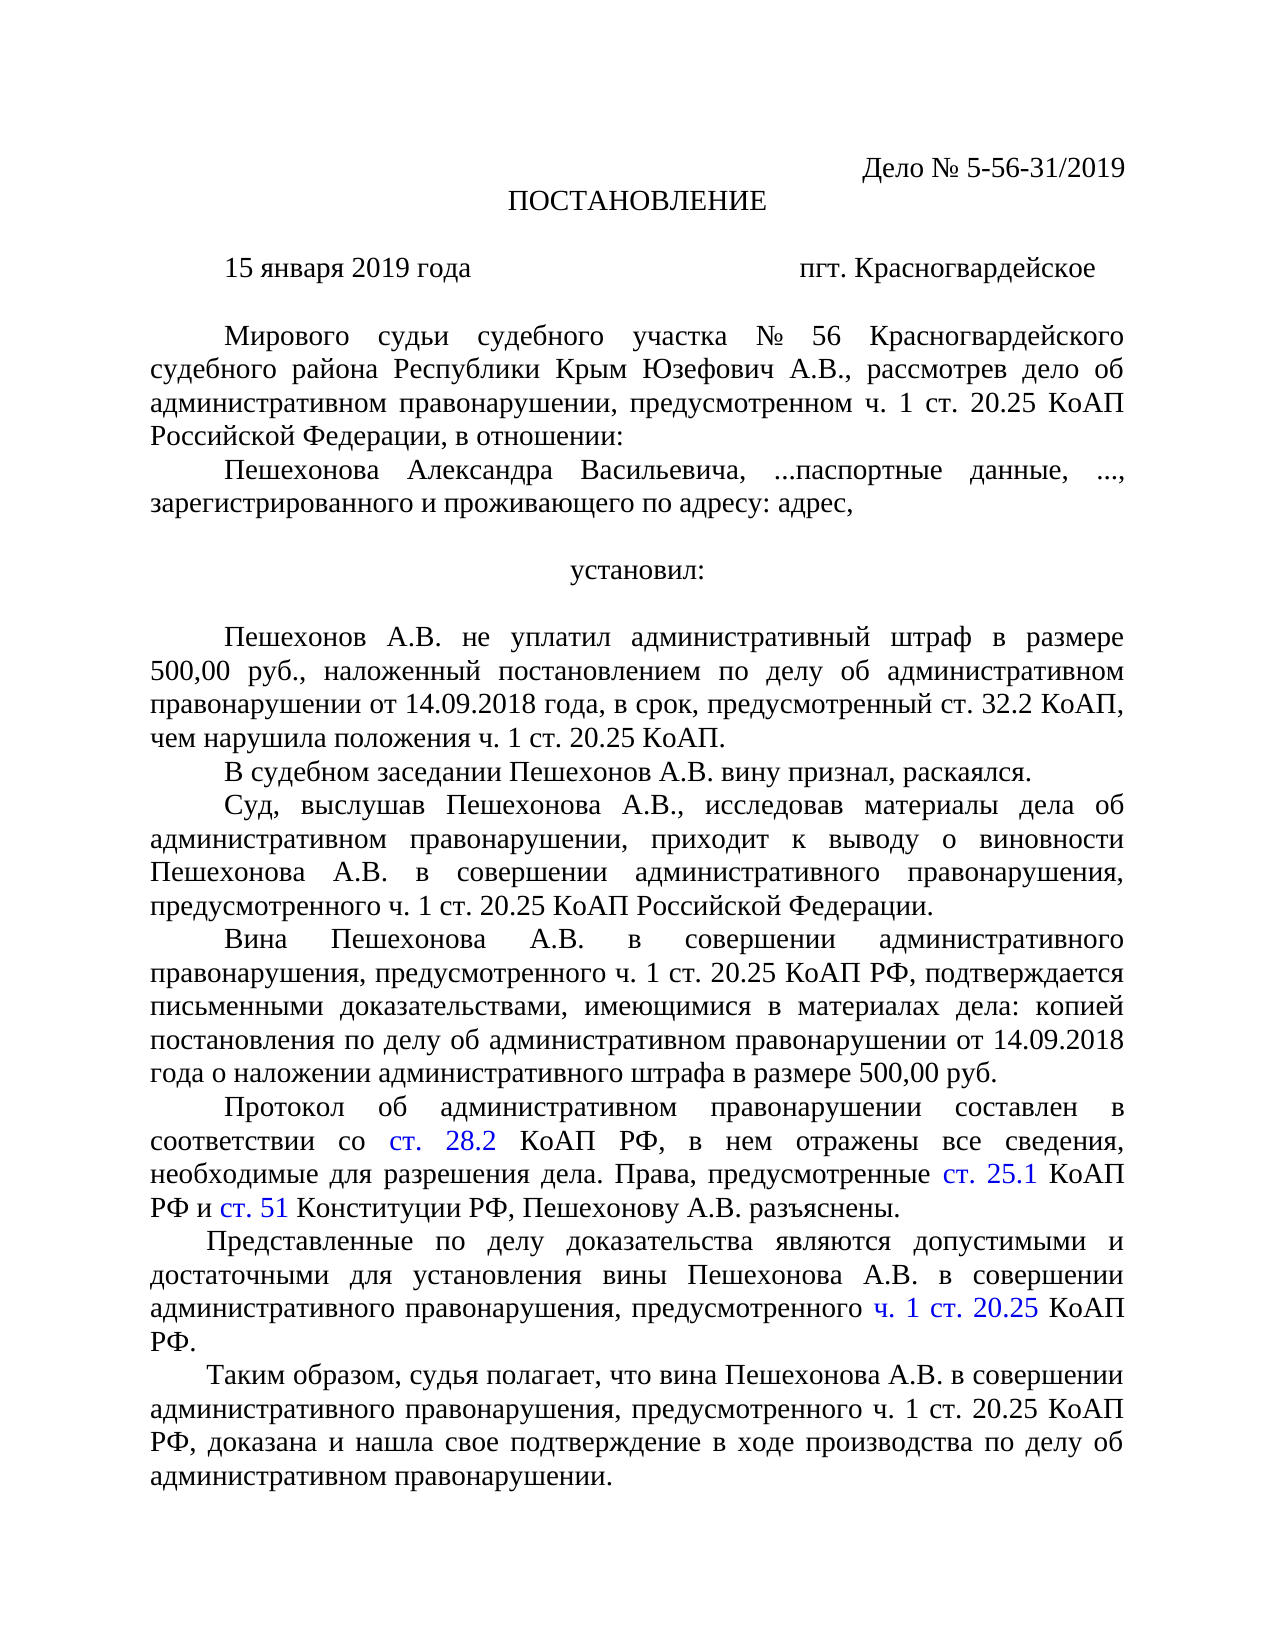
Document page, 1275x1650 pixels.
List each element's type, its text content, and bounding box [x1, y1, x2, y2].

text Суд, выслушав Пешехонова А.В., исследовав материалы дела об административном правонарушении, приходит к выводу о виновности Пешехонова А.В. в совершении административного правонарушения, предусмотренного ч. 1 ст. 20.25 КоАП Российской Федерации. [150, 787, 1125, 921]
text ПОСТАНОВЛЕНИЕ [150, 183, 1125, 217]
text Пешехонов А.В. не уплатил административный штраф в размере 500,00 руб., наложенный постановлением по делу об административном правонарушении от 14.09.2018 года, в срок, предусмотренный ст. 32.2 КоАП, чем нарушила положения ч. 1 ст. 20.25 КоАП. [150, 619, 1125, 754]
text Мирового судьи судебного участка № 56 Красногвардейского судебного района Республики Крым Юзефович А.В., рассмотрев дело об административном правонарушении, предусмотренном ч. 1 ст. 20.25 КоАП Российской Федерации, в отношении: [150, 318, 1125, 452]
text Протокол об административном правонарушении составлен в соответствии со ст. 28.2 КоАП РФ, в нем отражены все сведения, необходимые для разрешения дела. Права, предусмотренные ст. 25.1 КоАП РФ и ст. 51 Конституции РФ, Пешехонову А.В. разъяснены. [150, 1089, 1125, 1223]
text Пешехонова Александра Васильевича, ...паспортные данные, ..., зарегистрированного и проживающего по адресу: адрес, [150, 452, 1125, 519]
text Вина Пешехонова А.В. в совершении административного правонарушения, предусмотренного ч. 1 ст. 20.25 КоАП РФ, подтверждается письменными доказательствами, имеющимися в материалах дела: копией постановления по делу об административном правонарушении от 14.09.2018 года о наложении административного штрафа в размере 500,00 руб. [150, 921, 1125, 1089]
text 15 января 2019 года пгт. Красногвардейское [150, 251, 1125, 284]
text В судебном заседании Пешехонов А.В. вину признал, раскаялся. [150, 754, 1125, 787]
text Таким образом, судья полагает, что вина Пешехонова А.В. в совершении административного правонарушения, предусмотренного ч. 1 ст. 20.25 КоАП РФ, доказана и нашла свое подтверждение в ходе производства по делу об административном правонарушении. [150, 1357, 1125, 1492]
text установил: [150, 552, 1125, 586]
text Дело № 5-56-31/2019 [150, 150, 1125, 183]
text Представленные по делу доказательства являются допустимыми и достаточными для установления вины Пешехонова А.В. в совершении административного правонарушения, предусмотренного ч. 1 ст. 20.25 КоАП РФ. [150, 1223, 1125, 1357]
